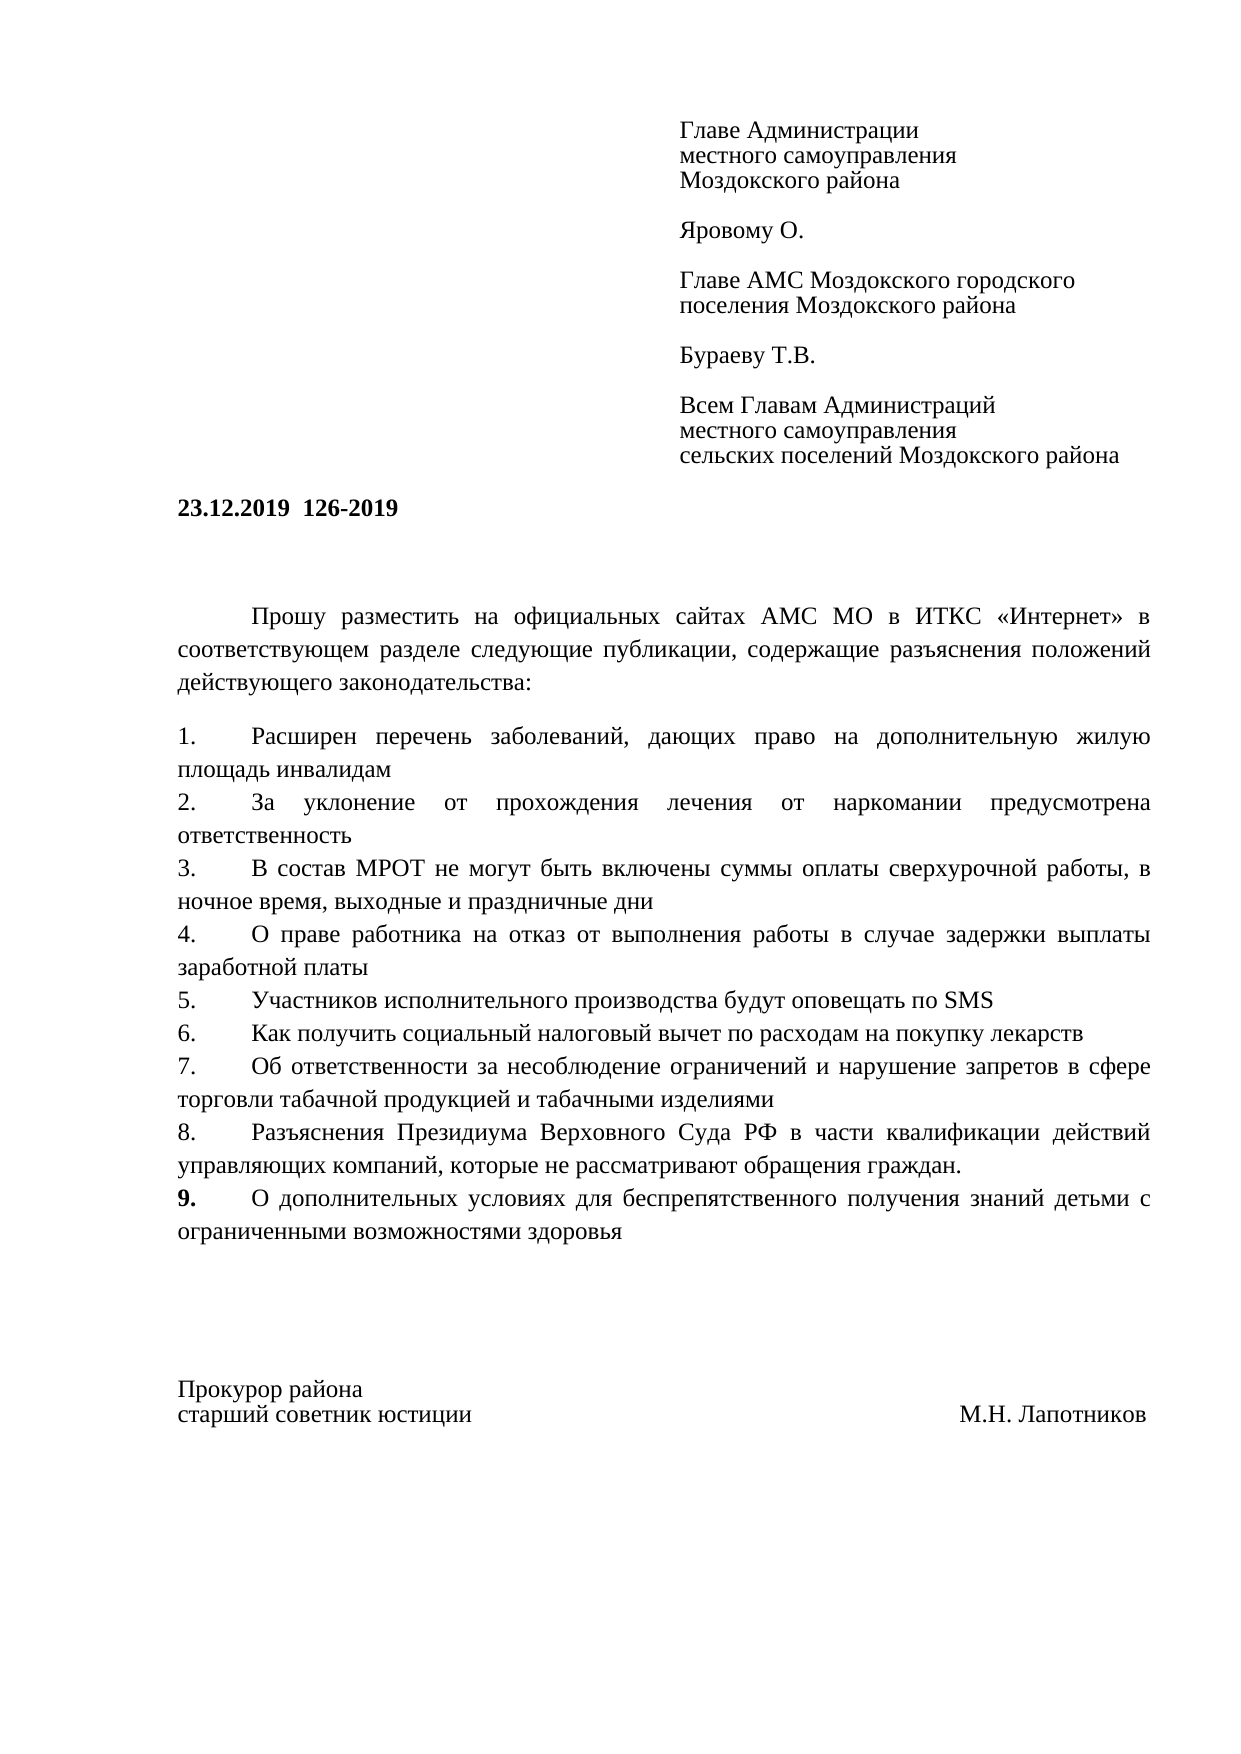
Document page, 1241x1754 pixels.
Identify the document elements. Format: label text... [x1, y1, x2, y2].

list Участников исполнительного производства будут оповещать по SMS [177, 985, 1152, 1014]
text местного самоуправления [679, 418, 1152, 443]
text старший советник юстиции М.Н. Лапотников [177, 1403, 1152, 1428]
text Всем Главам Администраций [679, 393, 1152, 418]
list Расширен перечень заболеваний, дающих право на дополнительную жилую площадь инвалидам [177, 721, 1152, 782]
list О праве работника на отказ от выполнения работы в случае задержки выплаты заработной платы [177, 919, 1152, 981]
list За уклонение от прохождения лечения от наркомании предусмотрена ответственность [177, 787, 1152, 848]
text Яровому О. [679, 218, 1152, 243]
text сельских поселений Моздокского района [679, 443, 1152, 468]
list Разъяснения Президиума Верховного Суда РФ в части квалификации действий управляющих компаний, которые не рассматривают обращения граждан. [177, 1117, 1152, 1179]
list В состав МРОТ не могут быть включены суммы оплаты сверхурочной работы, в ночное время, выходные и праздничные дни [177, 853, 1152, 914]
text Бураеву Т.В. [679, 343, 1152, 368]
text Прокурор района [177, 1378, 1152, 1403]
text 23.12.2019 126-2019 [177, 493, 1152, 522]
text Прошу разместить на официальных сайтах АМС МО в ИТКС «Интернет» в соответствующем разделе следующие публикации, содержащие разъяснения положений действующего законодательства: [177, 601, 1152, 696]
text местного самоуправления [679, 143, 1152, 168]
list О дополнительных условиях для беспрепятственного получения знаний детьми с ограниченными возможностями здоровья [177, 1183, 1152, 1245]
list Об ответственности за несоблюдение ограничений и нарушение запретов в сфере торговли табачной продукцией и табачными изделиями [177, 1051, 1152, 1113]
list Как получить социальный налоговый вычет по расходам на покупку лекарств [177, 1018, 1152, 1047]
text Главе Администрации [679, 118, 1152, 143]
text Моздокского района [679, 168, 1152, 193]
text Главе АМС Моздокского городского поселения Моздокского района [679, 268, 1152, 318]
